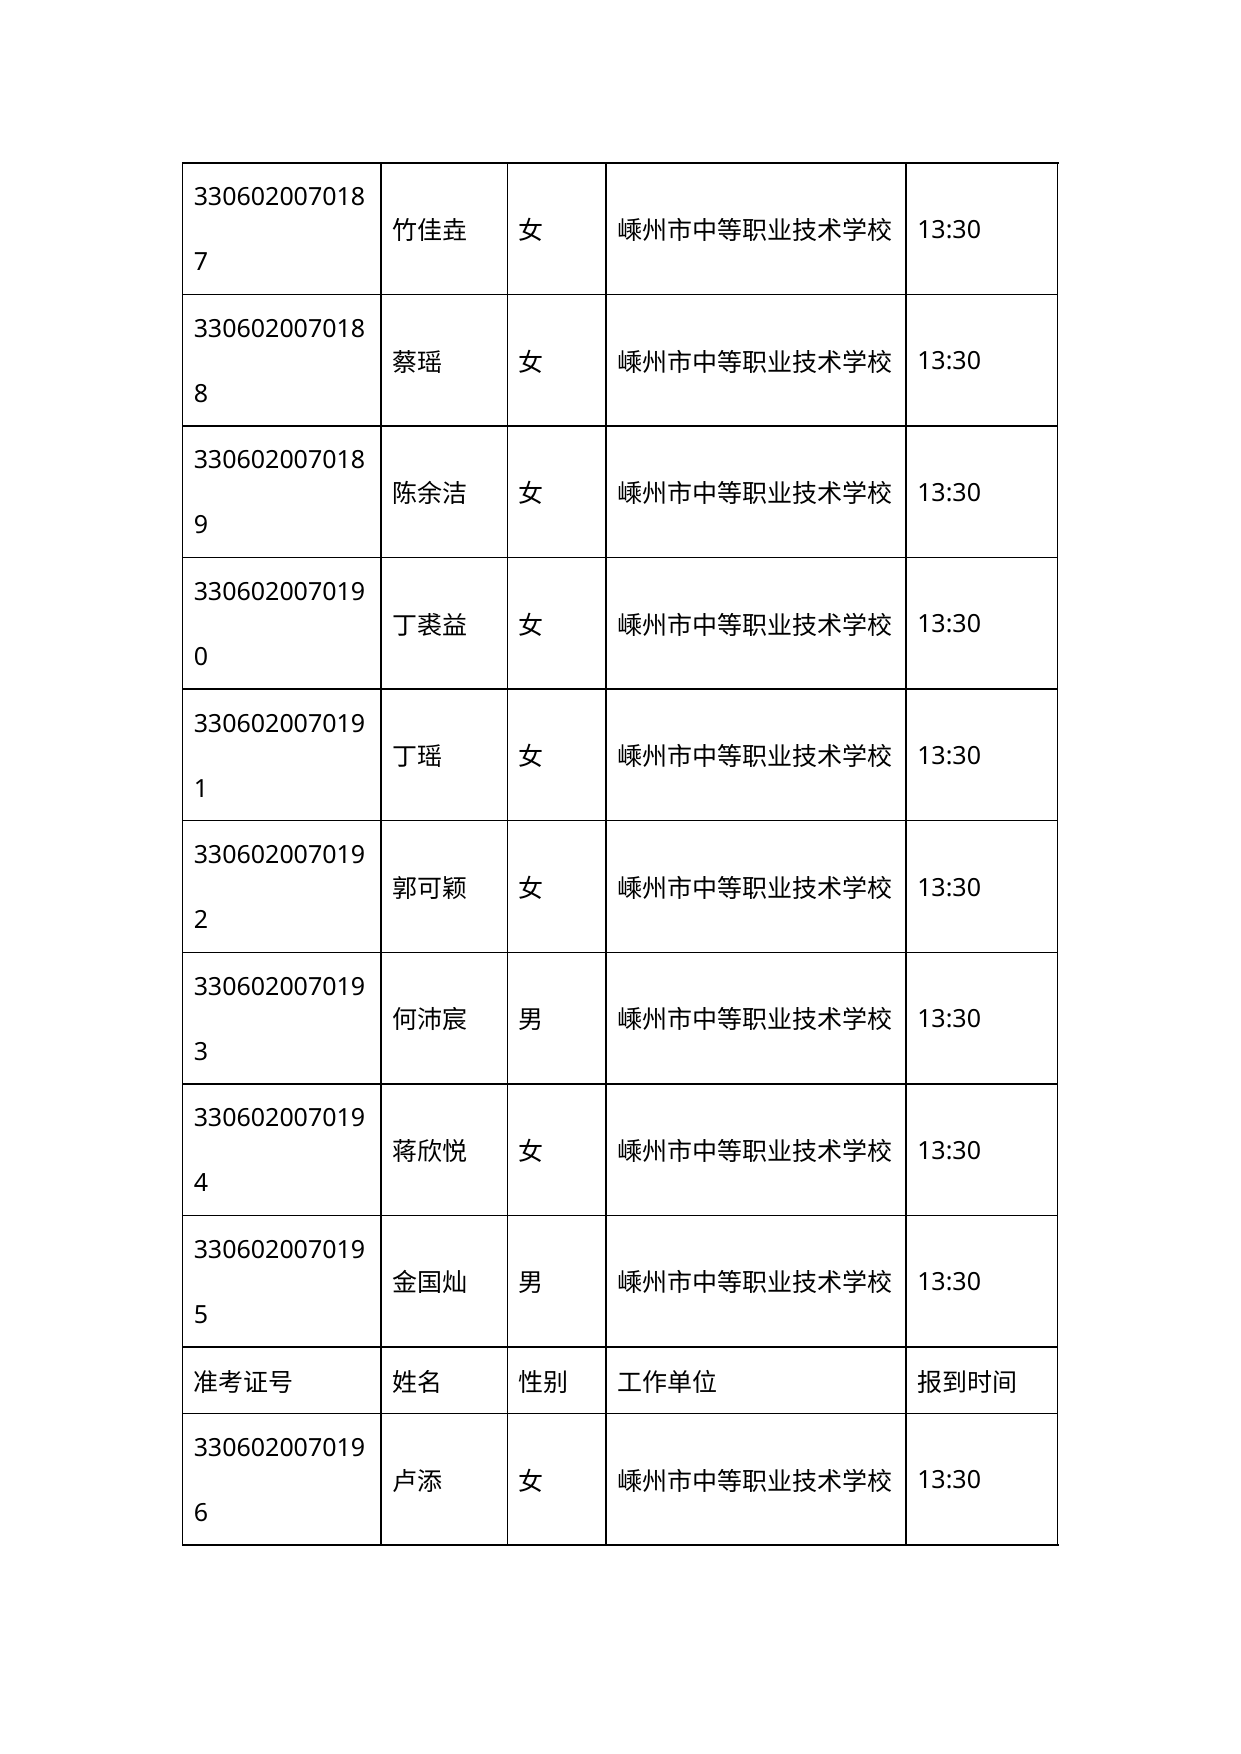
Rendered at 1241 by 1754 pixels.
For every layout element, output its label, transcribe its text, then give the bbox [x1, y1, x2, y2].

table_cell 陈余洁 [382, 427, 507, 557]
table_cell 金国灿 [382, 1216, 507, 1346]
table_cell 女 [508, 1414, 605, 1544]
table_cell 女 [508, 164, 605, 293]
table_cell 嵊州市中等职业技术学校 [607, 690, 905, 820]
table_cell 女 [508, 427, 605, 557]
table_cell 女 [508, 1085, 605, 1214]
table_cell 13:30 [907, 295, 1057, 425]
table_cell 丁裘益 [382, 558, 507, 688]
table_cell 嵊州市中等职业技术学校 [607, 1414, 905, 1544]
table_cell 3306020070196 [183, 1414, 380, 1544]
table_cell 3306020070195 [183, 1216, 380, 1346]
table_cell 13:30 [907, 690, 1057, 820]
table_cell 3306020070191 [183, 690, 380, 820]
table_cell 丁瑶 [382, 690, 507, 820]
table_cell 竹佳垚 [382, 164, 507, 293]
table_cell 13:30 [907, 558, 1057, 688]
table_cell 嵊州市中等职业技术学校 [607, 295, 905, 425]
table_cell 女 [508, 690, 605, 820]
table_cell 工作单位 [607, 1348, 905, 1413]
table_cell 13:30 [907, 953, 1057, 1083]
table_cell 嵊州市中等职业技术学校 [607, 821, 905, 951]
table_cell 嵊州市中等职业技术学校 [607, 427, 905, 557]
table_cell 13:30 [907, 427, 1057, 557]
table_cell 3306020070190 [183, 558, 380, 688]
table_cell 13:30 [907, 164, 1057, 293]
table_cell 3306020070189 [183, 427, 380, 557]
table_cell 3306020070194 [183, 1085, 380, 1214]
table_cell 男 [508, 1216, 605, 1346]
table_cell 13:30 [907, 1085, 1057, 1214]
table_cell 嵊州市中等职业技术学校 [607, 1085, 905, 1214]
table_cell 13:30 [907, 1216, 1057, 1346]
table_cell 姓名 [382, 1348, 507, 1413]
table_cell 男 [508, 953, 605, 1083]
table_cell 3306020070192 [183, 821, 380, 951]
table_cell 3306020070193 [183, 953, 380, 1083]
table_cell 3306020070187 [183, 164, 380, 293]
table_cell 女 [508, 558, 605, 688]
table_cell 嵊州市中等职业技术学校 [607, 1216, 905, 1346]
table_cell 郭可颖 [382, 821, 507, 951]
table_cell 嵊州市中等职业技术学校 [607, 164, 905, 293]
table_cell 卢添 [382, 1414, 507, 1544]
table_cell 报到时间 [907, 1348, 1057, 1413]
table_cell 蒋欣悦 [382, 1085, 507, 1214]
table_cell 女 [508, 821, 605, 951]
table_cell 准考证号 [183, 1348, 380, 1413]
table_cell 性别 [508, 1348, 605, 1413]
table_cell 13:30 [907, 1414, 1057, 1544]
table_cell 嵊州市中等职业技术学校 [607, 953, 905, 1083]
table_cell 13:30 [907, 821, 1057, 951]
table_cell 蔡瑶 [382, 295, 507, 425]
table_cell 何沛宸 [382, 953, 507, 1083]
table_cell 女 [508, 295, 605, 425]
table_cell 3306020070188 [183, 295, 380, 425]
table_cell 嵊州市中等职业技术学校 [607, 558, 905, 688]
